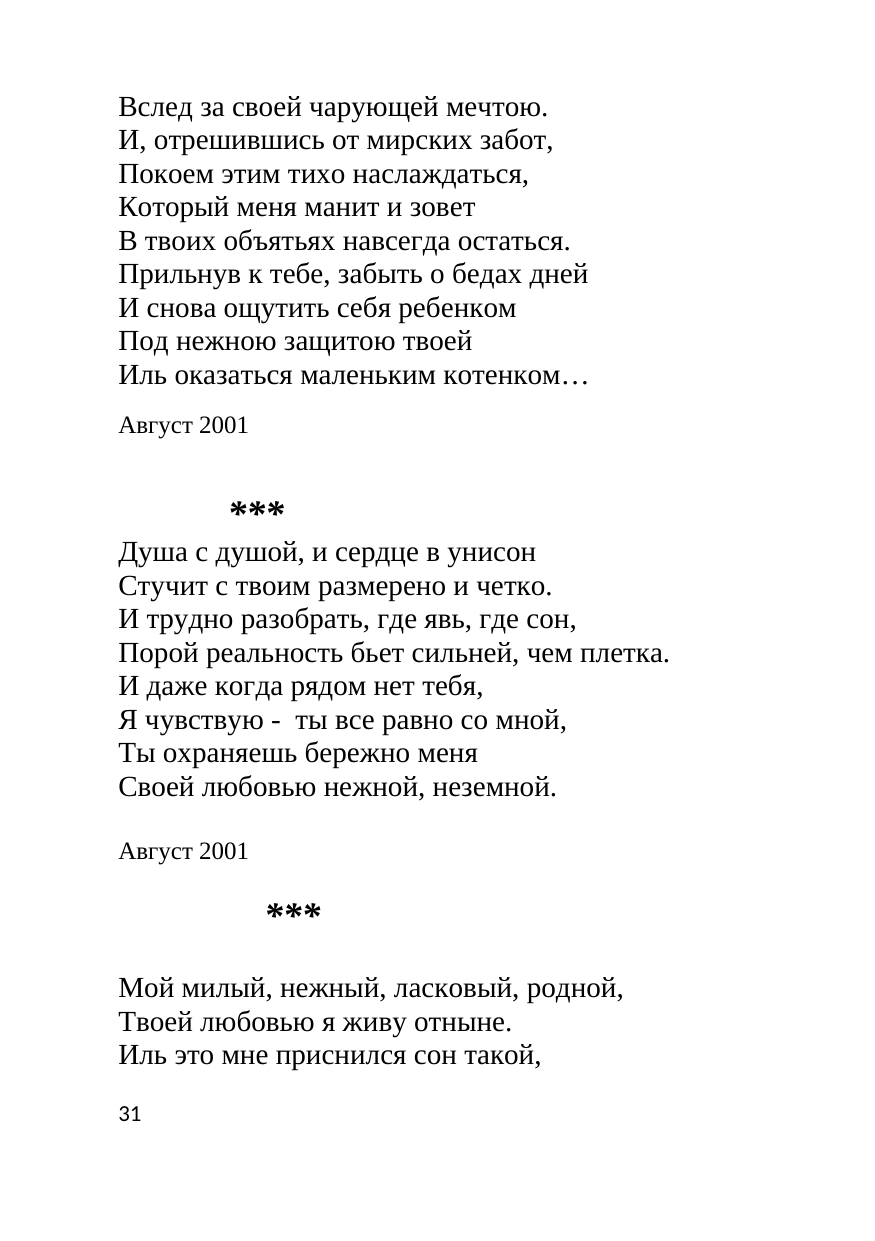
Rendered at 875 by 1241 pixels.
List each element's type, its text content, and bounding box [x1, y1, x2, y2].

text Покоем этим тихо наслаждаться, [118, 156, 785, 189]
text Порой реальность бьет сильней, чем плетка. [118, 635, 785, 668]
text И трудно разобрать, где явь, где сон, [118, 601, 785, 635]
text Иль это мне приснился сон такой, [118, 1037, 785, 1071]
text В твоих объятьях навсегда остаться. [118, 223, 785, 256]
text Твоей любовью я живу отныне. [118, 1004, 785, 1037]
text И снова ощутить себя ребенком [118, 290, 785, 323]
text Вслед за своей чарующей мечтою. [118, 89, 785, 122]
text Иль оказаться маленьким котенком… [118, 357, 785, 391]
text Я чувствую - ты все равно со мной, [118, 702, 785, 736]
text *** [118, 894, 785, 937]
text Душа с душой, и сердце в унисон [118, 534, 785, 568]
text Стучит с твоим размерено и четко. [118, 568, 785, 601]
text Ты охраняешь бережно меня [118, 736, 785, 769]
text Своей любовью нежной, неземной. [118, 769, 785, 803]
text Мой милый, нежный, ласковый, родной, [118, 970, 785, 1004]
text Август 2001 [118, 836, 785, 865]
text И, отрешившись от мирских забот, [118, 122, 785, 156]
text Август 2001 [118, 410, 785, 438]
text Прильнув к тебе, забыть о бедах дней [118, 256, 785, 290]
text Под нежною защитою твоей [118, 323, 785, 357]
text Который меня манит и зовет [118, 189, 785, 223]
text И даже когда рядом нет тебя, [118, 668, 785, 702]
text *** [118, 491, 785, 534]
